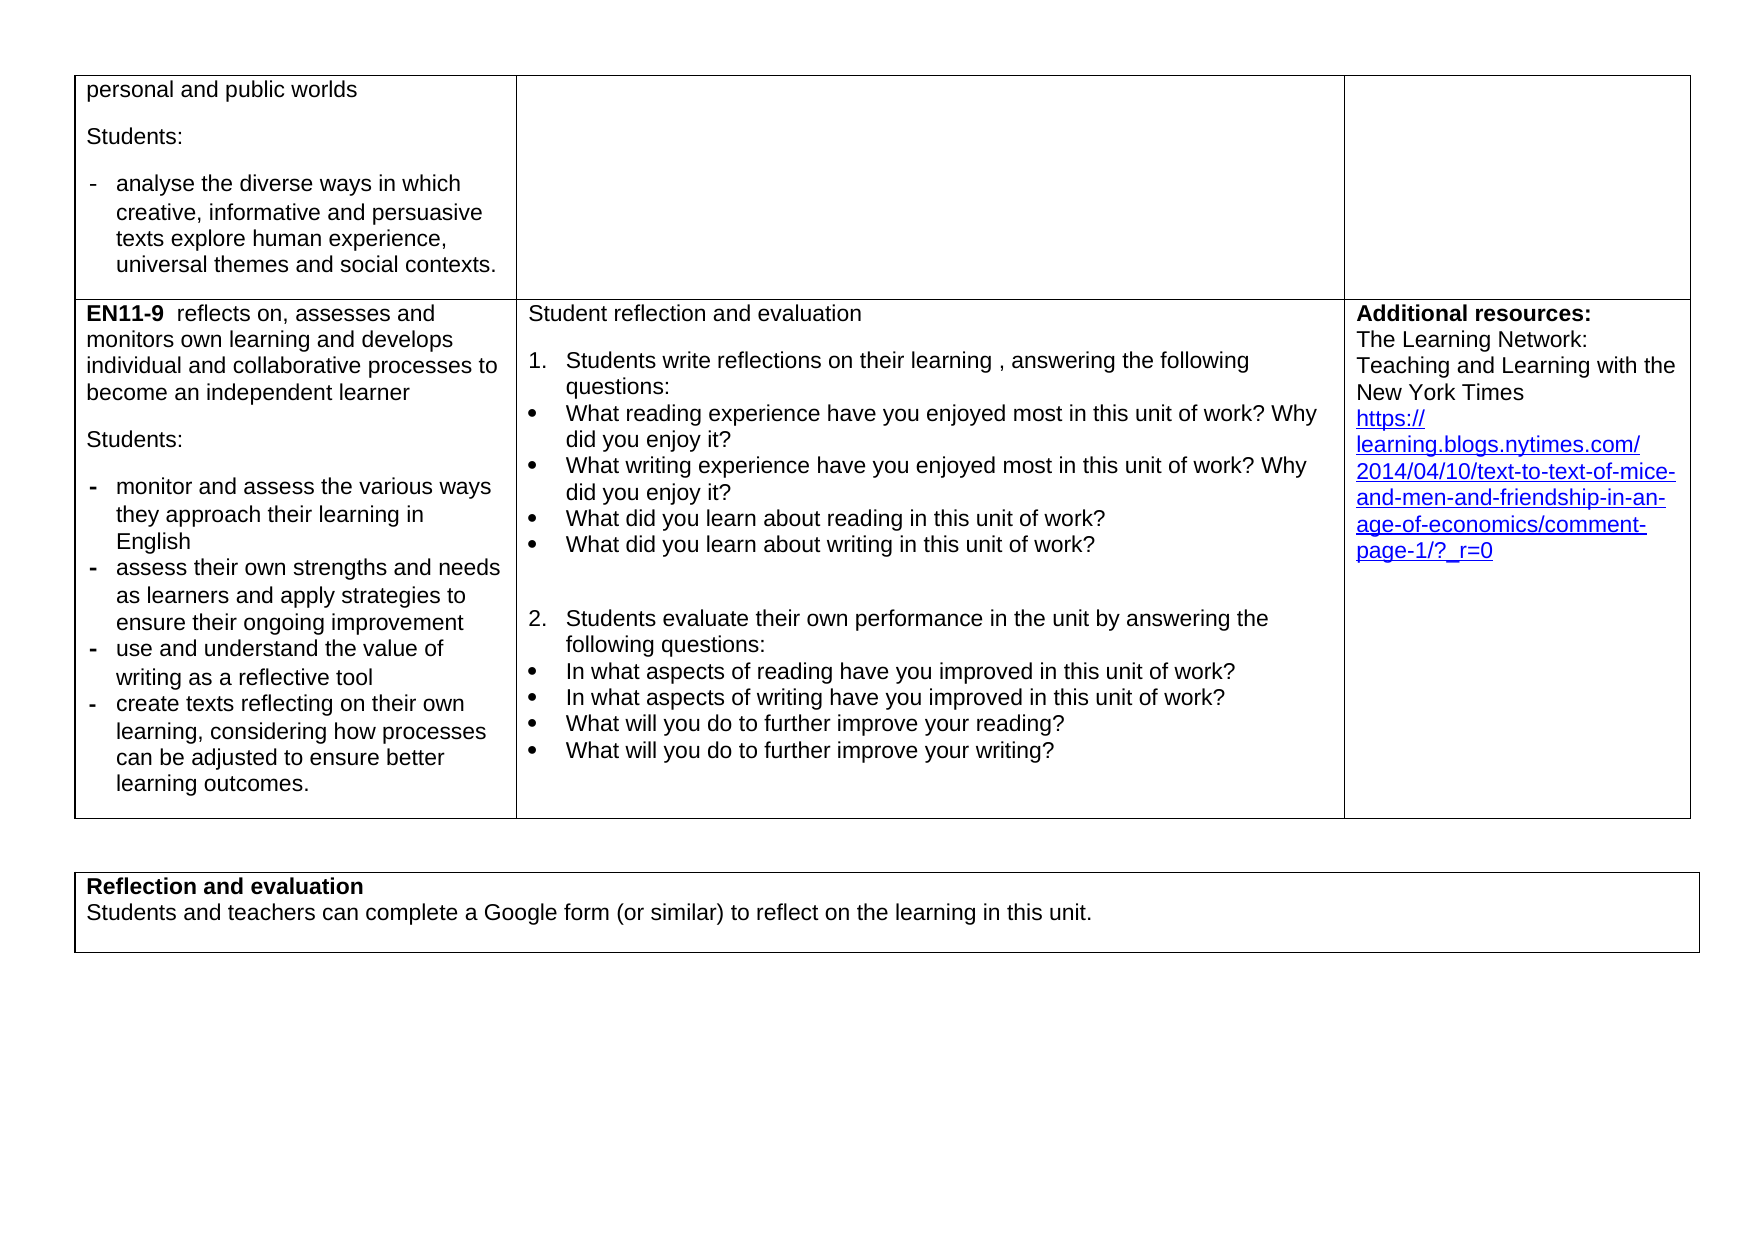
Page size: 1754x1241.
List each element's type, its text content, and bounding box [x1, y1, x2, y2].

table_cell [517, 76, 1344, 299]
table_cell EN11-9 reflects on, assesses and monitors own learning and develops individual and collaborative processes to become an independent learner Students: monitor and assess the various ways they approach their learning in English assess their own strengths and needs as learners and apply strategies to ensure their ongoing improvement use and understand the value of writing as a reflective tool create texts reflecting on their own learning, considering how processes can be adjusted to ensure better learning outcomes. [76, 300, 516, 817]
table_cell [76, 76, 516, 299]
table_header Reflection and evaluation Students and teachers can complete a Google form (or similar) to reflect on the learning in this unit. [76, 873, 1699, 952]
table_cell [1345, 76, 1690, 299]
table_cell Student reflection and evaluation Students write reflections on their learning , answering the following questions: What reading experience have you enjoyed most in this unit of work? Why did you enjoy it? What writing experience have you enjoyed most in this unit of work? Why did you enjoy it? What did you learn about reading in this unit of work? What did you learn about writing in this unit of work? Students evaluate their own performance in the unit by answering the following questions: In what aspects of reading have you improved in this unit of work? In what aspects of writing have you improved in this unit of work? What will you do to further improve your reading? What will you do to further improve your writing? [517, 300, 1344, 817]
table_cell Additional resources: The Learning Network: Teaching and Learning with the New York Times https://learning.blogs.nytimes.com/2014/04/10/text-to-text-of-mice-and-men-and-friendship-in-an-age-of-economics/comment-page-1/?_r=0 [1345, 300, 1690, 817]
